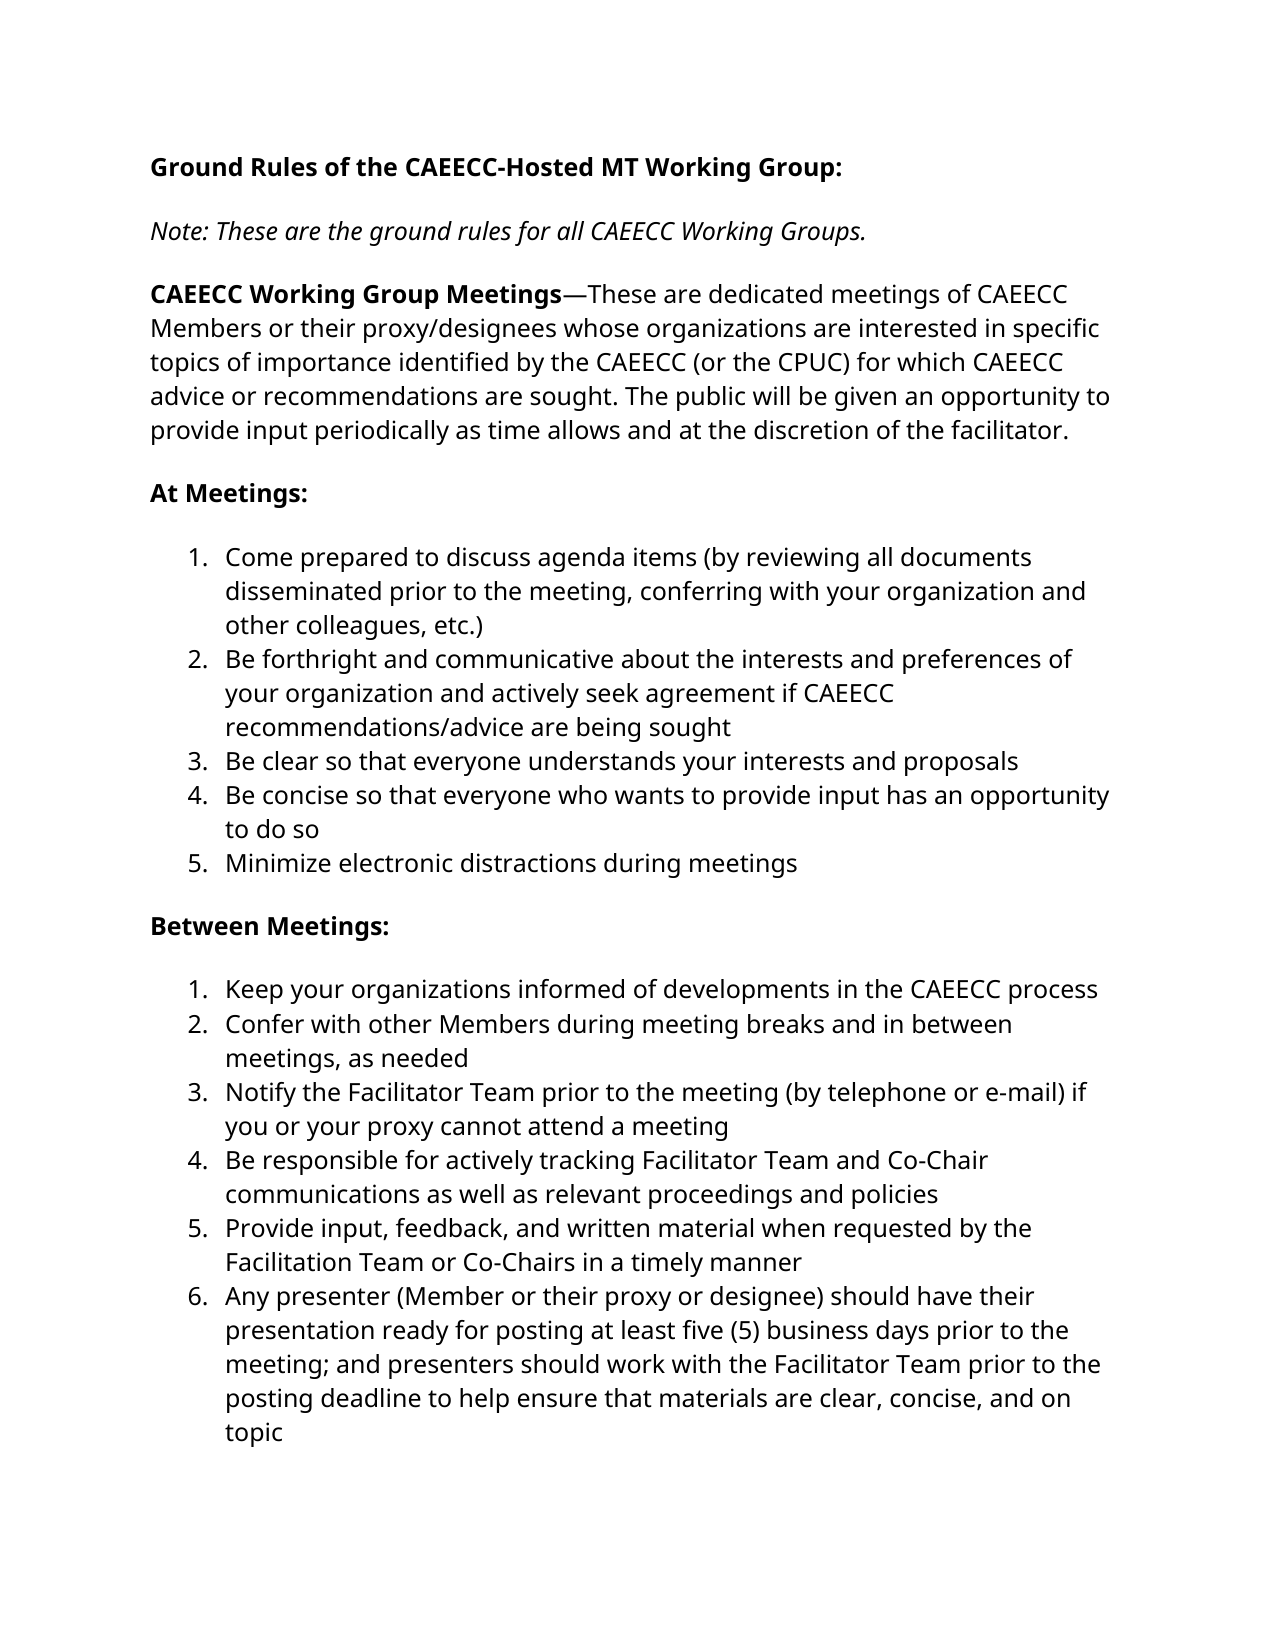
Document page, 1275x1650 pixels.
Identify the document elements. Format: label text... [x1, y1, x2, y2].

list Be clear so that everyone understands your interests and proposals [187, 802, 1125, 836]
list Come prepared to discuss agenda items (by reviewing all documents disseminated prior to the meeting, conferring with your organization and other colleagues, etc.) [187, 539, 1125, 641]
list Be forthright and communicative about the interests and preferences of your organization and actively seek agreement if CAEECC recommendations/advice are being sought [187, 671, 1125, 773]
list Be concise so that everyone who wants to provide input has an opportunity to do so [187, 865, 1125, 933]
list Confer with other Members during meeting breaks and in between meetings, as needed [187, 1152, 1125, 1220]
text Note: These are the ground rules for all CAEECC Working Groups. [150, 213, 1125, 247]
list Notify the Facilitator Team prior to the meeting (by telephone or e-mail) if you or your proxy cannot attend a meeting [187, 1249, 1125, 1317]
list Keep your organizations informed of developments in the CAEECC process [187, 1089, 1125, 1123]
text CAEECC Working Group Meetings—These are dedicated meetings of CAEECC Members or their proxy/designees whose organizations are interested in specific topics of importance identified by the CAEECC (or the CPUC) for which CAEECC advice or recommendations are sought. The public will be given an opportunity to provide input periodically as time allows and at the discretion of the facilitator. [150, 276, 1125, 447]
text Between Meetings: [150, 1026, 1125, 1060]
text At Meetings: [150, 476, 1125, 510]
text Ground Rules of the CAEECC-Hosted MT Working Group: [150, 150, 1125, 184]
list Minimize electronic distractions during meetings [187, 962, 1125, 996]
list Be responsible for actively tracking Facilitator Team and Co-Chair communications as well as relevant proceedings and policies [187, 1347, 1125, 1415]
